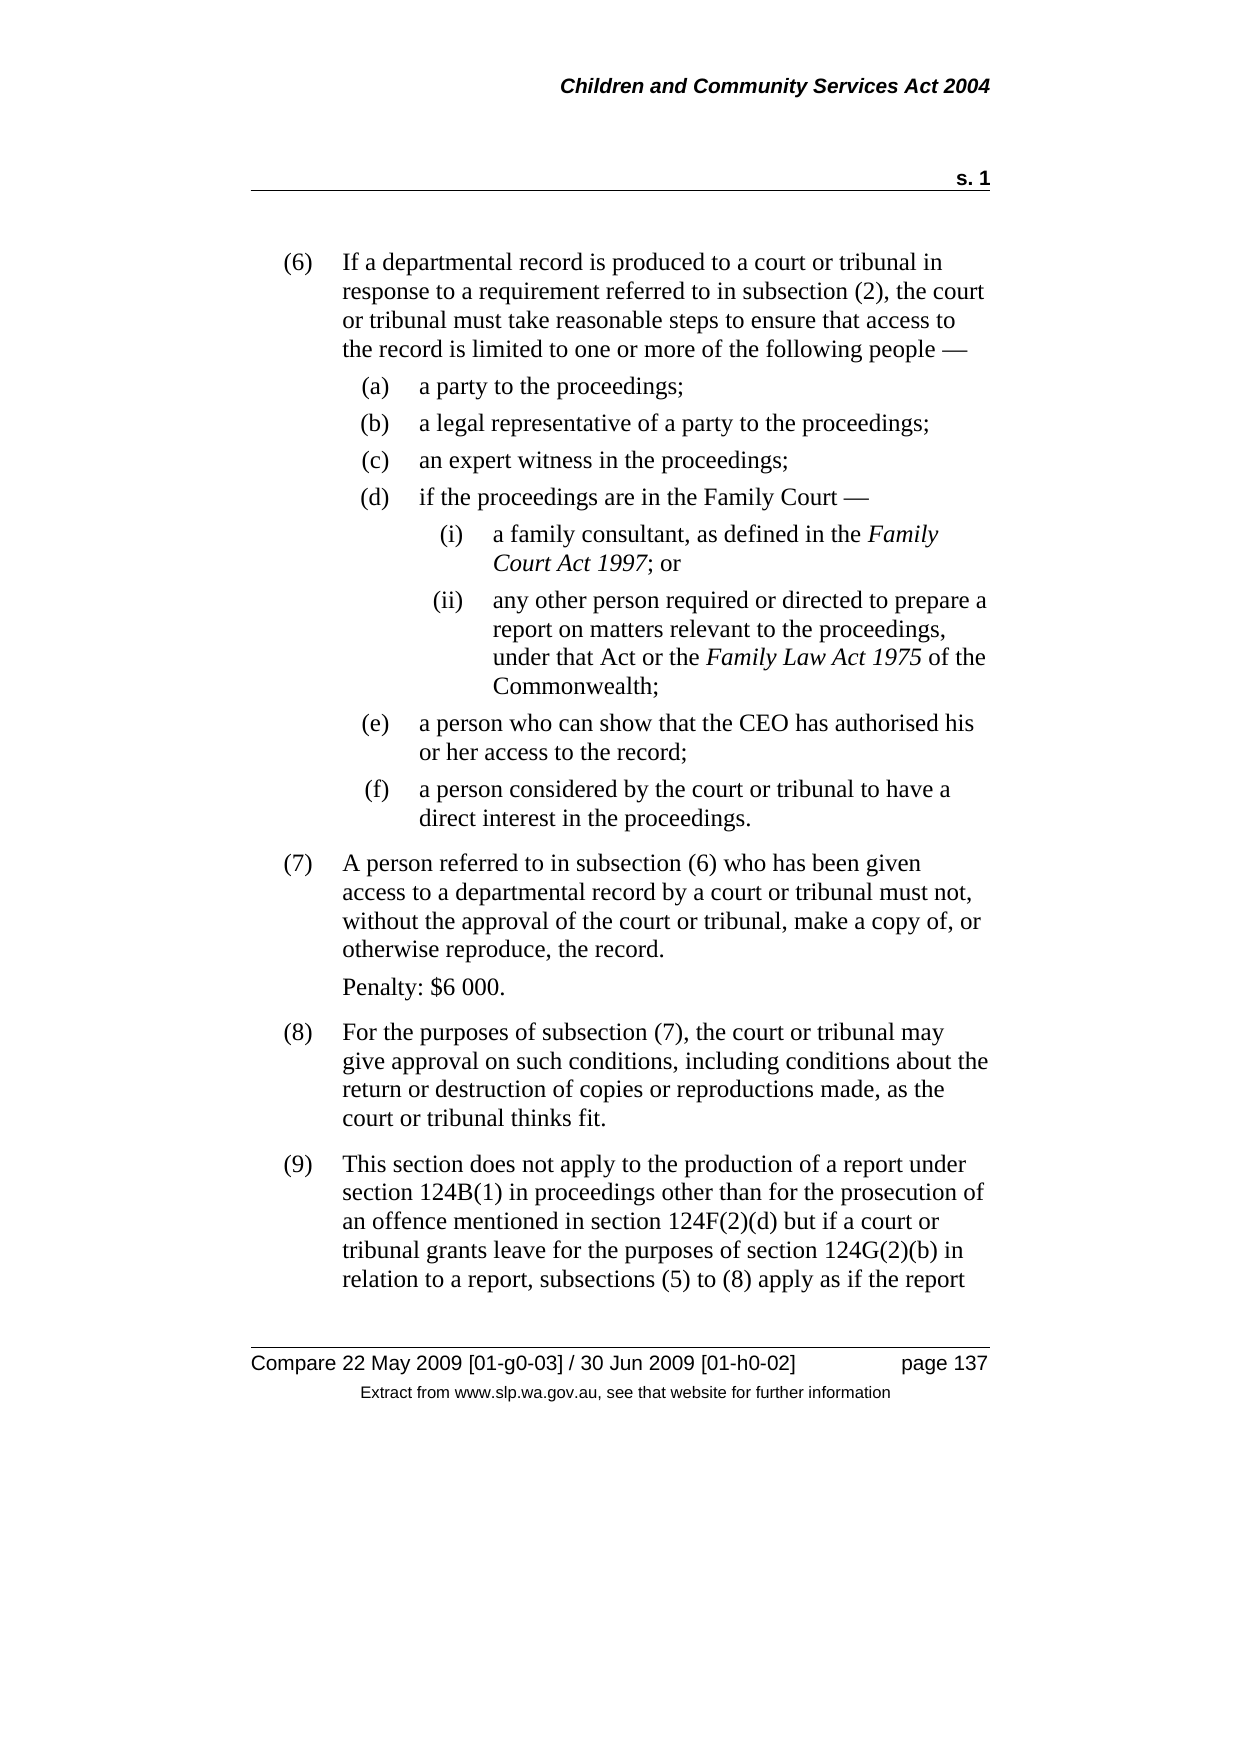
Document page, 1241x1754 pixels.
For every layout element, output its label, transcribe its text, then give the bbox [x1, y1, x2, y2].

text (f) a person considered by the court or tribunal to have a direct interest in the proceedings. [251, 774, 990, 832]
text (6) If a departmental record is produced to a court or tribunal in response to a requirement referred to in subsection (2), the court or tribunal must take reasonable steps to ensure that access to the record is limited to one or more of the following people — [251, 247, 990, 362]
text (7) A person referred to in subsection (6) who has been given access to a departmental record by a court or tribunal must not, without the approval of the court or tribunal, make a copy of, or otherwise reproduce, the record. [251, 848, 990, 963]
text (8) For the purposes of subsection (7), the court or tribunal may give approval on such conditions, including conditions about the return or destruction of copies or reproductions made, as the court or tribunal thinks fit. [251, 1017, 990, 1132]
text (i) a family consultant, as defined in the Family Court Act 1997; or [251, 519, 990, 577]
text Penalty: $6 000. [251, 972, 990, 1000]
text (d) if the proceedings are in the Family Court — [251, 482, 990, 511]
text (c) an expert witness in the proceedings; [251, 445, 990, 474]
text (e) a person who can show that the CEO has authorised his or her access to the record; [251, 708, 990, 766]
text (b) a legal representative of a party to the proceedings; [251, 408, 990, 437]
text (a) a party to the proceedings; [251, 371, 990, 399]
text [251, 1149, 990, 1292]
text (ii) any other person required or directed to prepare a report on matters relevant to the proceedings, under that Act or the Family Law Act 1975 of the Commonwealth; [251, 585, 990, 700]
